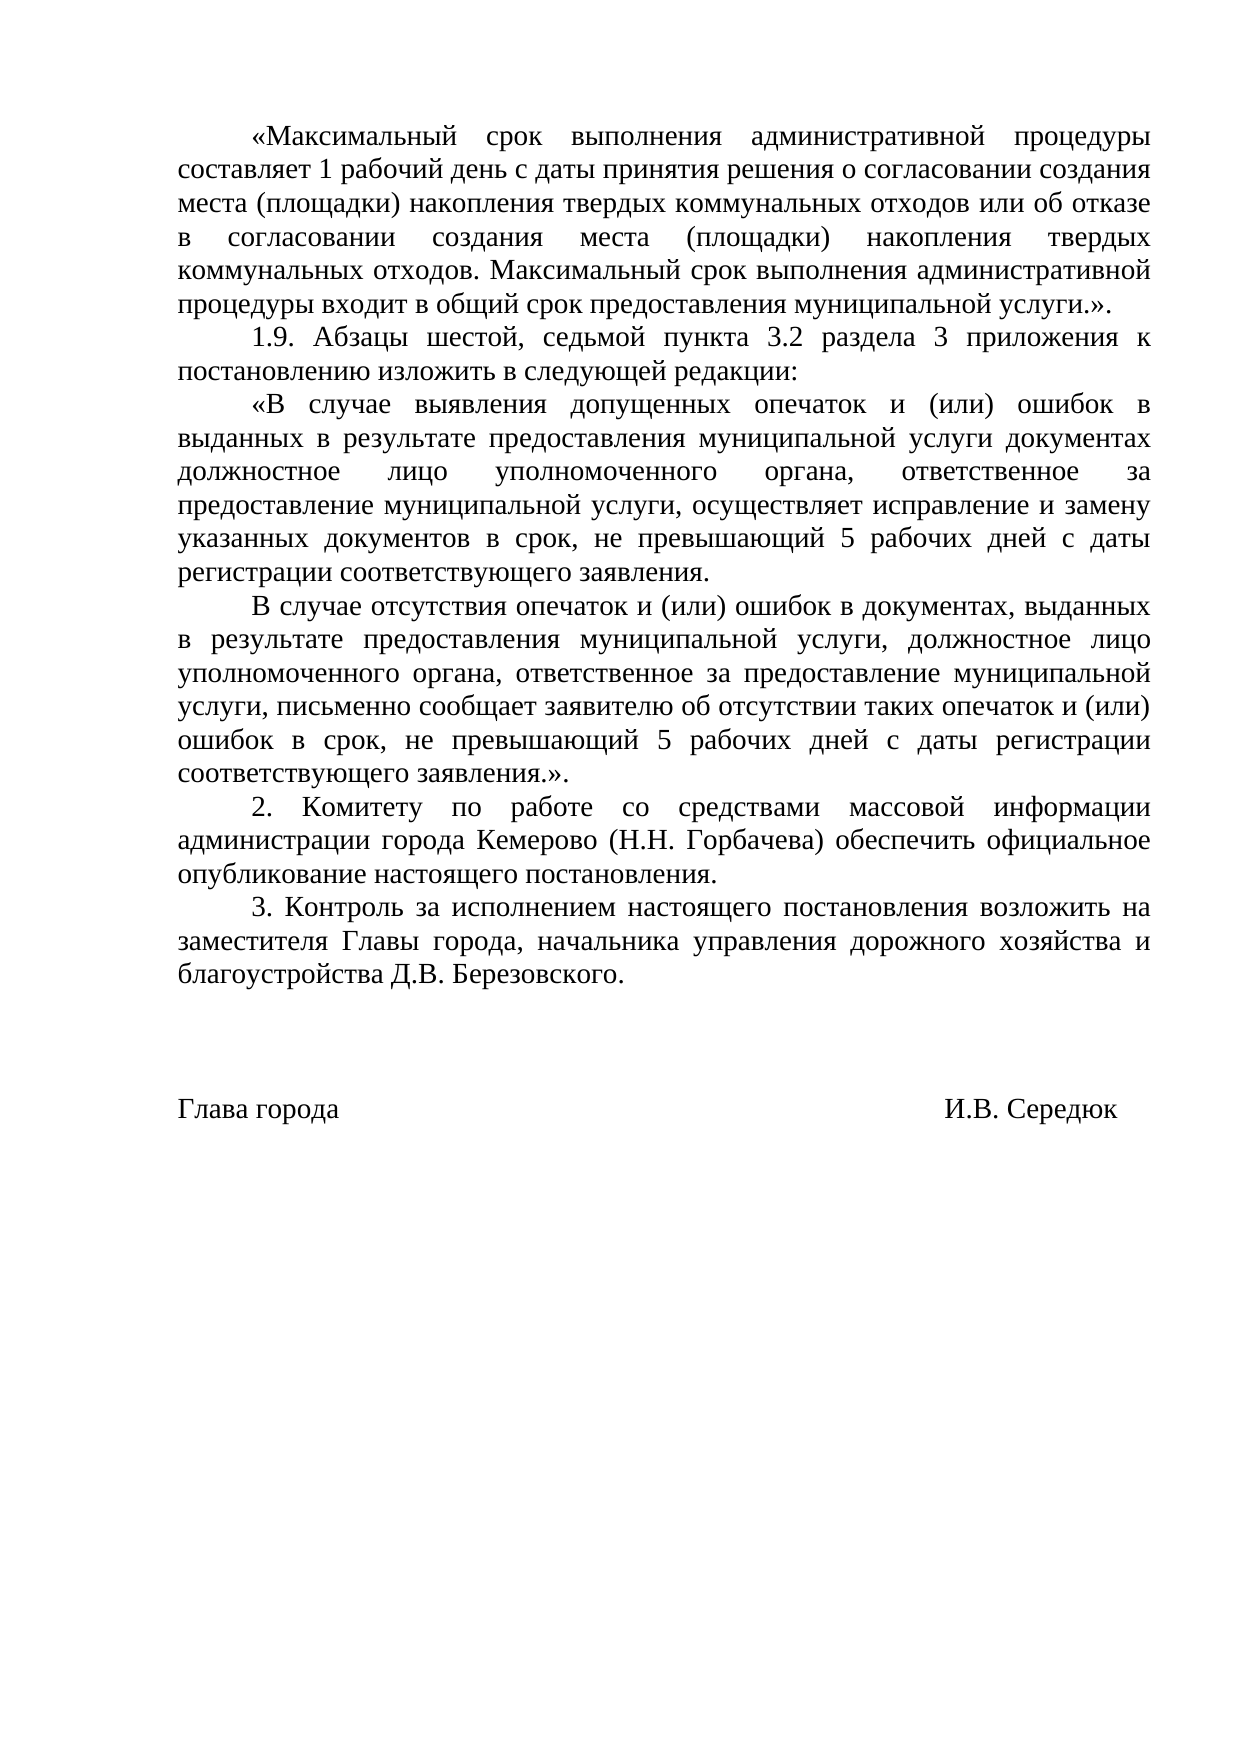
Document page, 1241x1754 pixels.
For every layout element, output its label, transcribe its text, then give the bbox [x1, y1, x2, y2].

text В случае отсутствия опечаток и (или) ошибок в документах, выданных в результате предоставления муниципальной услуги, должностное лицо уполномоченного органа, ответственное за предоставление муниципальной услуги, письменно сообщает заявителю об отсутствии таких опечаток и (или) ошибок в срок, не превышающий 5 рабочих дней с даты регистрации соответствующего заявления.». [177, 588, 1152, 789]
text «Максимальный срок выполнения административной процедуры составляет 1 рабочий день с даты принятия решения о согласовании создания места (площадки) накопления твердых коммунальных отходов или об отказе в согласовании создания места (площадки) накопления твердых коммунальных отходов. Максимальный срок выполнения административной процедуры входит в общий срок предоставления муниципальной услуги.». [177, 118, 1152, 319]
text «В случае выявления допущенных опечаток и (или) ошибок в выданных в результате предоставления муниципальной услуги документах должностное лицо уполномоченного органа, ответственное за предоставление муниципальной услуги, осуществляет исправление и замену указанных документов в срок, не превышающий 5 рабочих дней с даты регистрации соответствующего заявления. [177, 386, 1152, 588]
text Глава города И.В. Середюк [177, 1091, 1152, 1124]
text 3. Контроль за исполнением настоящего постановления возложить на заместителя Главы города, начальника управления дорожного хозяйства и благоустройства Д.В. Березовского. [177, 889, 1152, 990]
text 1.9. Абзацы шестой, седьмой пункта 3.2 раздела 3 приложения к постановлению изложить в следующей редакции: [177, 319, 1152, 386]
text 2. Комитету по работе со средствами массовой информации администрации города Кемерово (Н.Н. Горбачева) обеспечить официальное опубликование настоящего постановления. [177, 789, 1152, 889]
